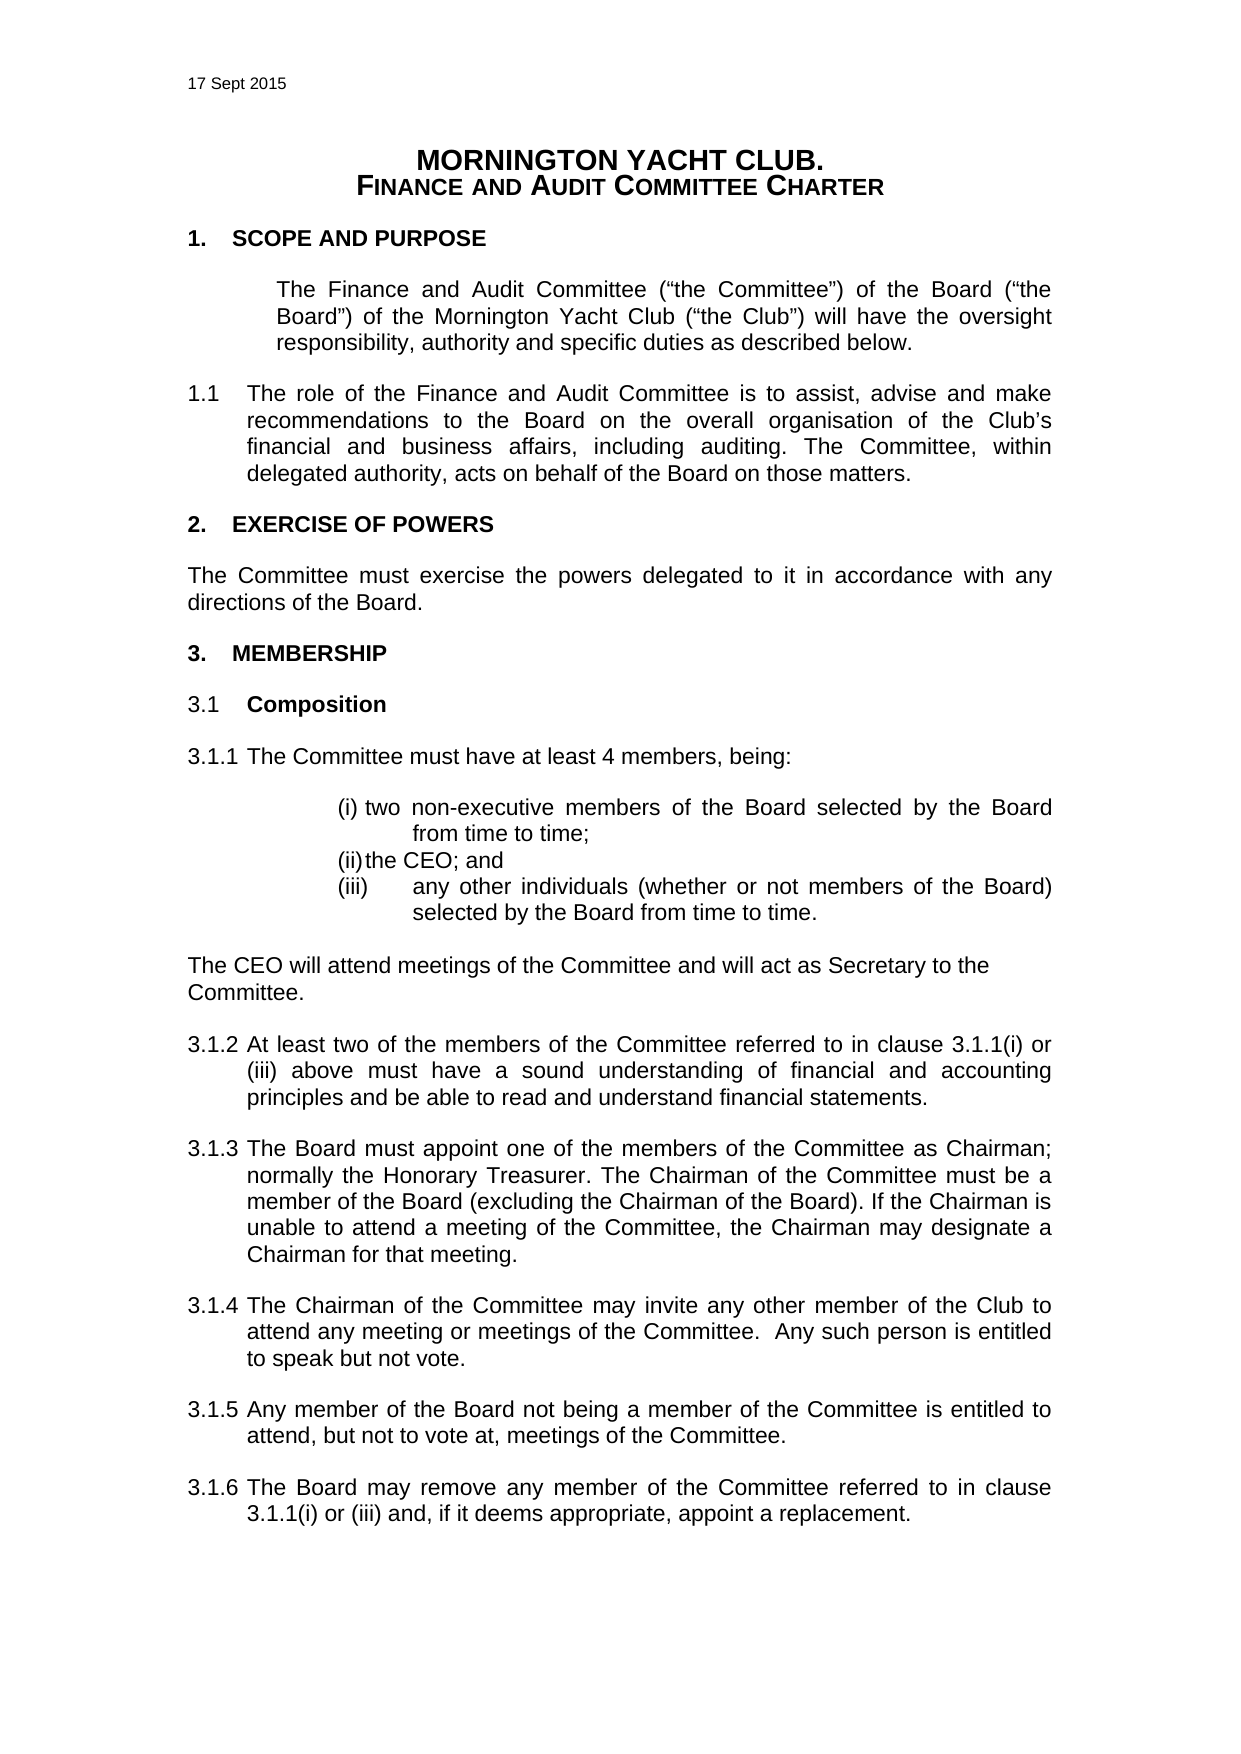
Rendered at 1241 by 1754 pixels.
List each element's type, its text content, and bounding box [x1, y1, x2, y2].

text The CEO will attend meetings of the Committee and will act as Secretary to the Committee. [187, 952, 1053, 1005]
list (i) two non-executive members of the Board selected by the Board from time to time; [337, 794, 1053, 847]
text Finance and Audit Committee Charter [187, 175, 1053, 200]
list The Finance and Audit Committee (“the Committee”) of the Board (“the Board”) of the Mornington Yacht Club (“the Club”) will have the oversight responsibility, authority and specific duties as described below. [276, 276, 1053, 355]
text At least two of the members of the Committee referred to in clause 3.1.1(i) or (iii) above must have a sound understanding of financial and accounting principles and be able to read and understand financial statements. [187, 1031, 1053, 1110]
text MORNINGTON YACHT CLUB. [187, 150, 1053, 175]
text The Chairman of the Committee may invite any other member of the Club to attend any meeting or meetings of the Committee. Any such person is entitled to speak but not vote. [187, 1292, 1053, 1371]
text The Board must appoint one of the members of the Committee as Chairman; normally the Honorary Treasurer. The Chairman of the Committee must be a member of the Board (excluding the Chairman of the Board). If the Chairman is unable to attend a meeting of the Committee, the Chairman may designate a Chairman for that meeting. [187, 1135, 1053, 1267]
text Composition [187, 691, 1053, 718]
text Any member of the Board not being a member of the Committee is entitled to attend, but not to vote at, meetings of the Committee. [187, 1396, 1053, 1449]
text The Board may remove any member of the Committee referred to in clause 3.1.1(i) or (iii) and, if it deems appropriate, appoint a replacement. [187, 1474, 1053, 1526]
text Membership [187, 640, 1053, 666]
text The Committee must have at least 4 members, being: [187, 743, 1053, 769]
text The role of the Finance and Audit Committee is to assist, advise and make recommendations to the Board on the overall organisation of the Club’s financial and business affairs, including auditing. The Committee, within delegated authority, acts on behalf of the Board on those matters. [187, 380, 1053, 486]
list The Committee must exercise the powers delegated to it in accordance with any directions of the Board. [187, 562, 1053, 615]
text Scope and Purpose [187, 225, 1053, 251]
list (iii) any other individuals (whether or not members of the Board) selected by the Board from time to time. [337, 873, 1053, 926]
text Exercise of powers [187, 511, 1053, 537]
list (ii) the CEO; and [337, 847, 1053, 873]
